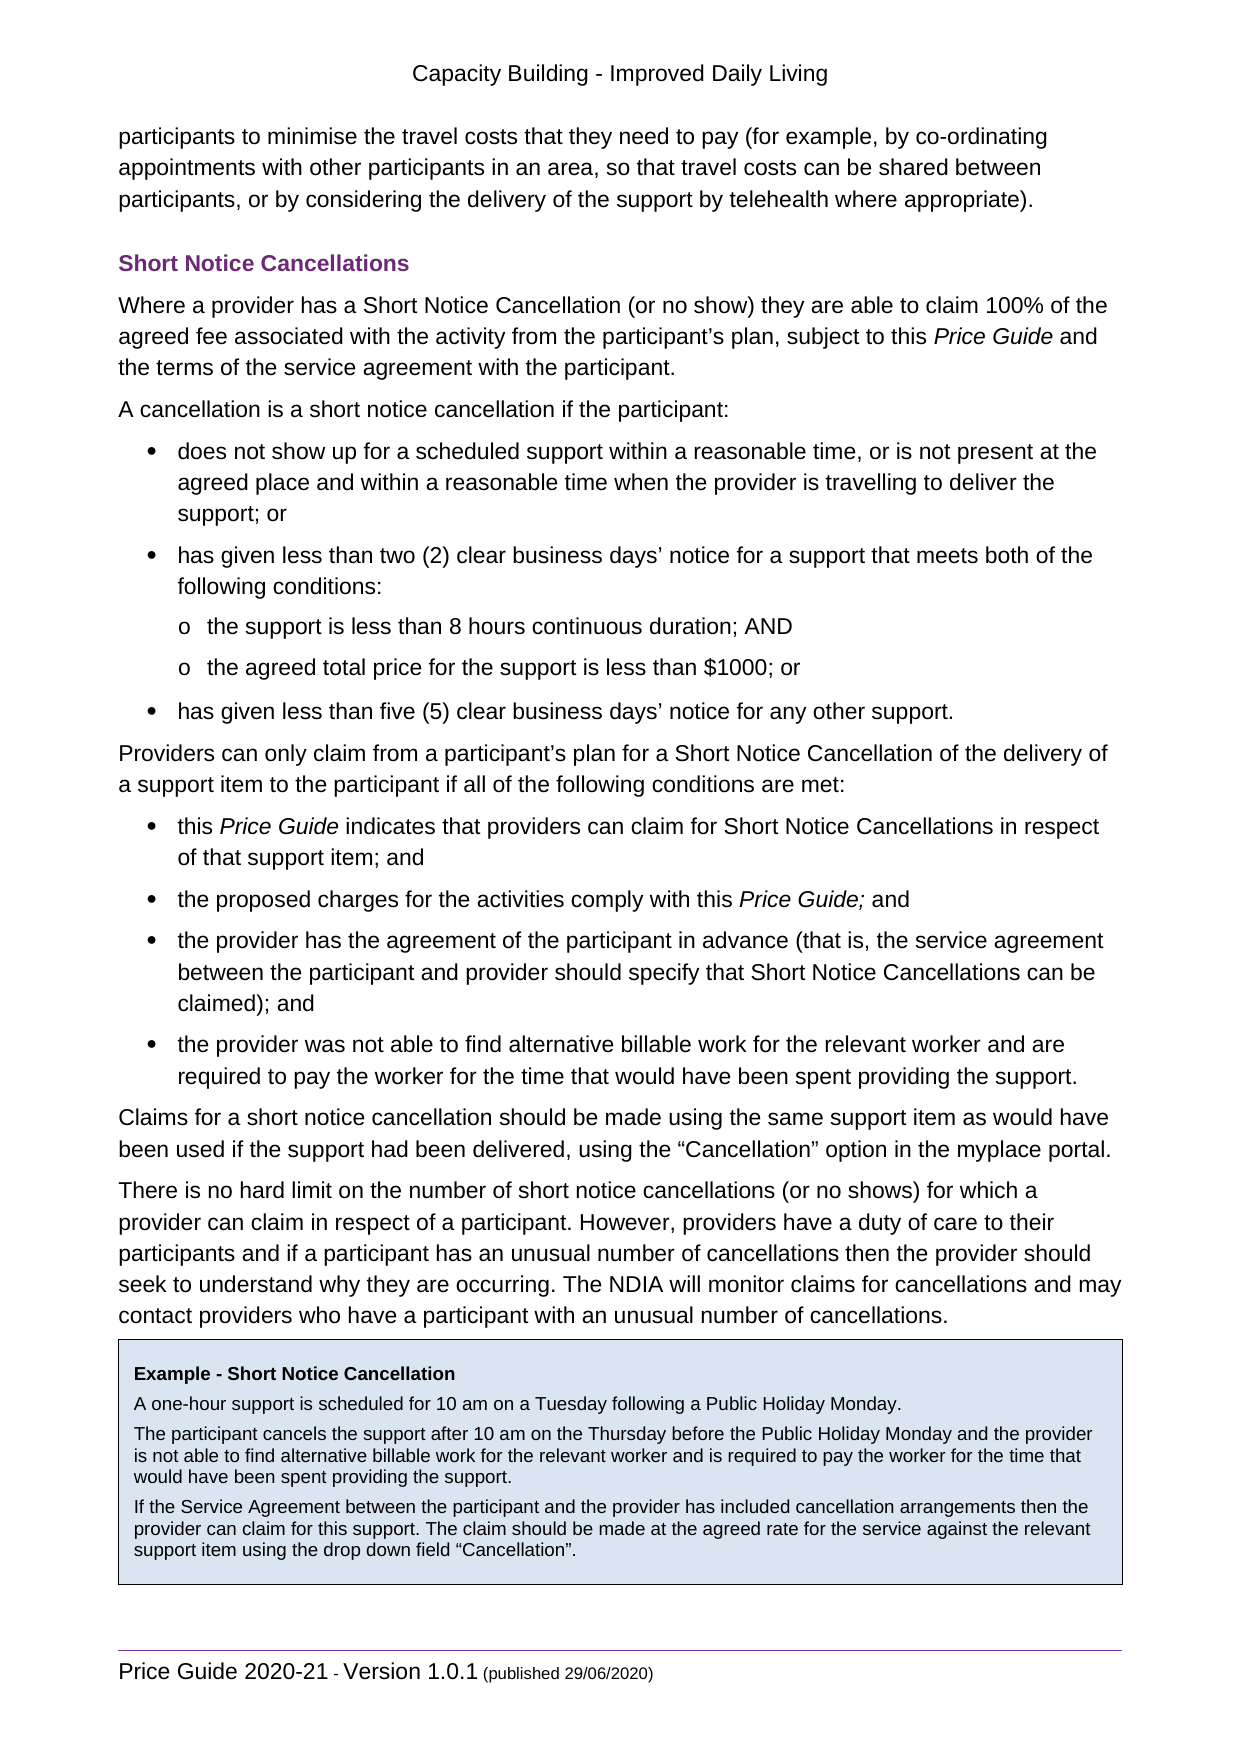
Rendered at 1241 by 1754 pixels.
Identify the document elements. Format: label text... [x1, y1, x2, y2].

text the provider was not able to find alternative billable work for the relevant worker and are required to pay the worker for the time that would have been spent providing the support. [148, 1026, 1122, 1089]
text the proposed charges for the activities comply with this Price Guide; and [148, 881, 1122, 912]
subtitle Short Notice Cancellations [118, 245, 1122, 276]
text There is no hard limit on the number of short notice cancellations (or no shows) for which a provider can claim in respect of a participant. However, providers have a duty of care to their participants and if a participant has an unusual number of cancellations then the provider should seek to understand why they are occurring. The NDIA will monitor claims for cancellations and may contact providers who have a participant with an unusual number of cancellations. [118, 1172, 1122, 1328]
text the provider has the agreement of the participant in advance (that is, the service agreement between the participant and provider should specify that Short Notice Cancellations can be claimed); and [148, 922, 1122, 1016]
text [118, 118, 1122, 212]
text Providers can only claim from a participant’s plan for a Short Notice Cancellation of the delivery of a support item to the participant if all of the following conditions are met: [118, 735, 1122, 797]
list the support is less than 8 hours continuous duration; AND [177, 610, 1122, 641]
text this Price Guide indicates that providers can claim for Short Notice Cancellations in respect of that support item; and [148, 808, 1122, 870]
text Claims for a short notice cancellation should be made using the same support item as would have been used if the support had been delivered, using the “Cancellation” option in the myplace portal. [118, 1099, 1122, 1162]
text has given less than five (5) clear business days’ notice for any other support. [148, 693, 1122, 724]
text A cancellation is a short notice cancellation if the participant: [118, 391, 1122, 422]
table_header Example - Short Notice Cancellation A one-hour support is scheduled for 10 am on a Tuesday following a Public Holiday Monday. The participant cancels the support after 10 am on the Thursday before the Public Holiday Monday and the provider is not able to find alternative billable work for the relevant worker and is required to pay the worker for the time that would have been spent providing the support. If the Service Agreement between the participant and the provider has included cancellation arrangements then the provider can claim for this support. The claim should be made at the agreed rate for the service against the relevant support item using the drop down field “Cancellation”. [119, 1340, 1122, 1584]
text Where a provider has a Short Notice Cancellation (or no show) they are able to claim 100% of the agreed fee associated with the activity from the participant’s plan, subject to this Price Guide and the terms of the service agreement with the participant. [118, 287, 1122, 381]
list the agreed total price for the support is less than $1000; or [177, 651, 1122, 683]
text has given less than two (2) clear business days’ notice for a support that meets both of the following conditions: [148, 537, 1122, 599]
text does not show up for a scheduled support within a reasonable time, or is not present at the agreed place and within a reasonable time when the provider is travelling to deliver the support; or [148, 433, 1122, 526]
